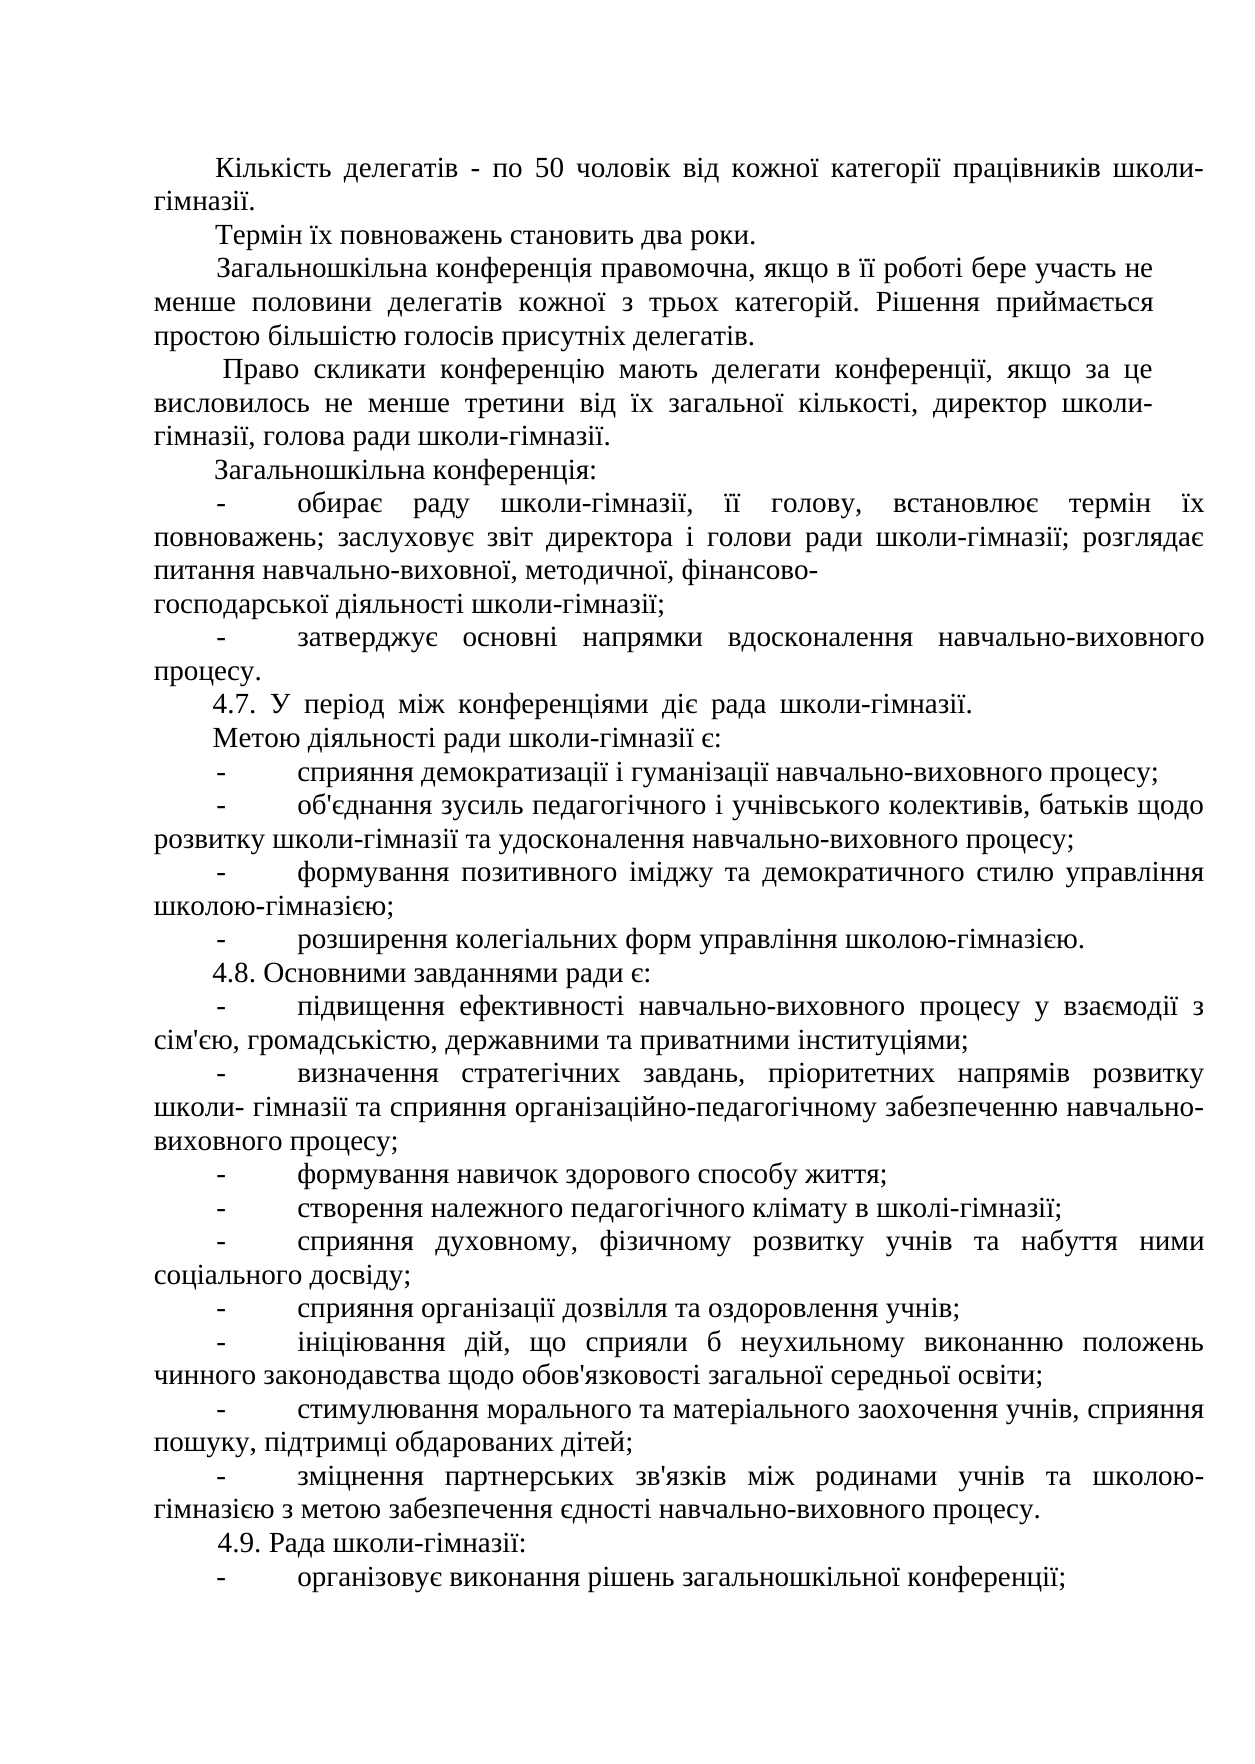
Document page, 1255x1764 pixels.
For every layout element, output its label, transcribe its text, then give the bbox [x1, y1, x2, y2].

text господарської діяльності школи-гімназії; [153, 586, 1205, 619]
list визначення стратегічних завдань, пріоритетних напрямів розвитку школи- гімназії та сприяння організаційно-педагогічному забезпеченню навчально- виховного процесу; [153, 1056, 1205, 1156]
list ініціювання дій, що сприяли б неухильному виконанню положень чинного законодавства щодо обов'язковості загальної середньої освіти; [153, 1324, 1205, 1391]
list обирає раду школи-гімназії, її голову, встановлює термін їх повноважень; заслуховує звіт директора і голови ради школи-гімназії; розглядає питання навчально-виховної, методичної, фінансово- [153, 485, 1205, 586]
text 4.9. Рада школи-гімназії: [217, 1525, 1205, 1559]
list розширення колегіальних форм управління школою-гімназією. [153, 921, 1205, 955]
list організовує виконання рішень загальношкільної конференції; [153, 1559, 1205, 1592]
text Кількість делегатів - по 50 чоловік від кожної категорії працівників школи- гімназії. [153, 150, 1205, 217]
list зміцнення партнерських зв'язків між родинами учнів та школою-гімназією з метою забезпечення єдності навчально-виховного процесу. [153, 1458, 1205, 1525]
text Термін їх повноважень становить два роки. [215, 217, 1205, 251]
text Загальношкільна конференція: [214, 452, 1205, 485]
text 4.7. У період між конференціями діє рада школи-гімназії. Метою діяльності ради школи-гімназії є: [212, 687, 974, 754]
list затверджує основні напрямки вдосконалення навчально-виховного процесу. [153, 619, 1205, 687]
list сприяння організації дозвілля та оздоровлення учнів; [153, 1290, 1205, 1324]
list формування позитивного іміджу та демократичного стилю управління школою-гімназією; [153, 854, 1205, 921]
text 4.8. Основними завданнями ради є: [212, 955, 1205, 988]
list сприяння духовному, фізичному розвитку учнів та набуття ними соціального досвіду; [153, 1223, 1205, 1290]
list створення належного педагогічного клімату в школі-гімназії; [153, 1190, 1205, 1223]
list підвищення ефективності навчально-виховного процесу у взаємодії з сім'єю, громадськістю, державними та приватними інституціями; [153, 988, 1205, 1056]
text Право скликати конференцію мають делегати конференції, якщо за це висловилось не менше третини від їх загальної кількості, директор школи-гімназії, голова ради школи-гімназії. [153, 351, 1154, 452]
list сприяння демократизації і гуманізації навчально-виховного процесу; [153, 754, 1205, 787]
text Загальношкільна конференція правомочна, якщо в її роботі бере участь не менше половини делегатів кожної з трьох категорій. Рішення приймається простою більшістю голосів присутніх делегатів. [153, 251, 1154, 351]
list об'єднання зусиль педагогічного і учнівського колективів, батьків щодо розвитку школи-гімназії та удосконалення навчально-виховного процесу; [153, 787, 1205, 854]
list стимулювання морального та матеріального заохочення учнів, сприяння пошуку, підтримці обдарованих дітей; [153, 1391, 1205, 1458]
list формування навичок здорового способу життя; [153, 1156, 1205, 1190]
